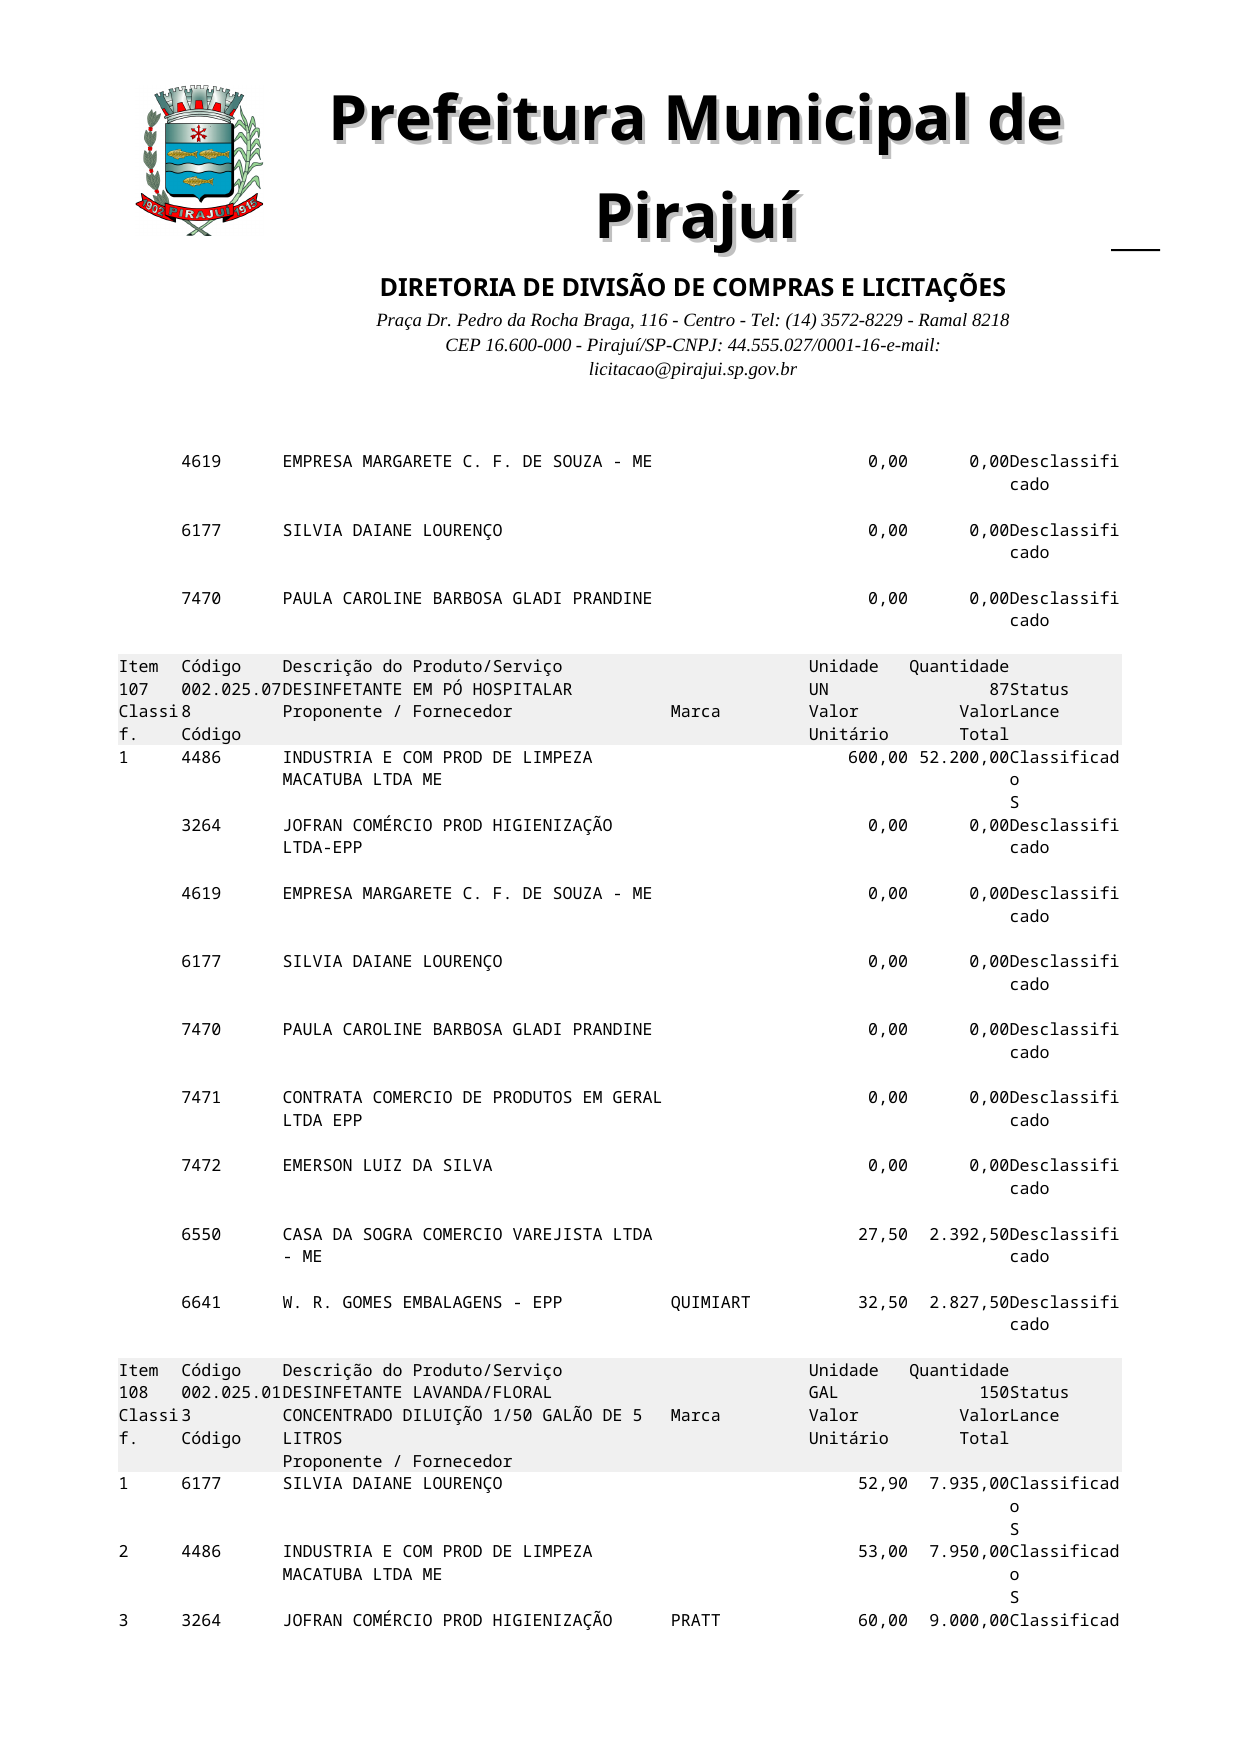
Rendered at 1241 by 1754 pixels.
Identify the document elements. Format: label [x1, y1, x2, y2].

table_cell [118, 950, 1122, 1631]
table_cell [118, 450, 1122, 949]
picture [135, 85, 264, 236]
